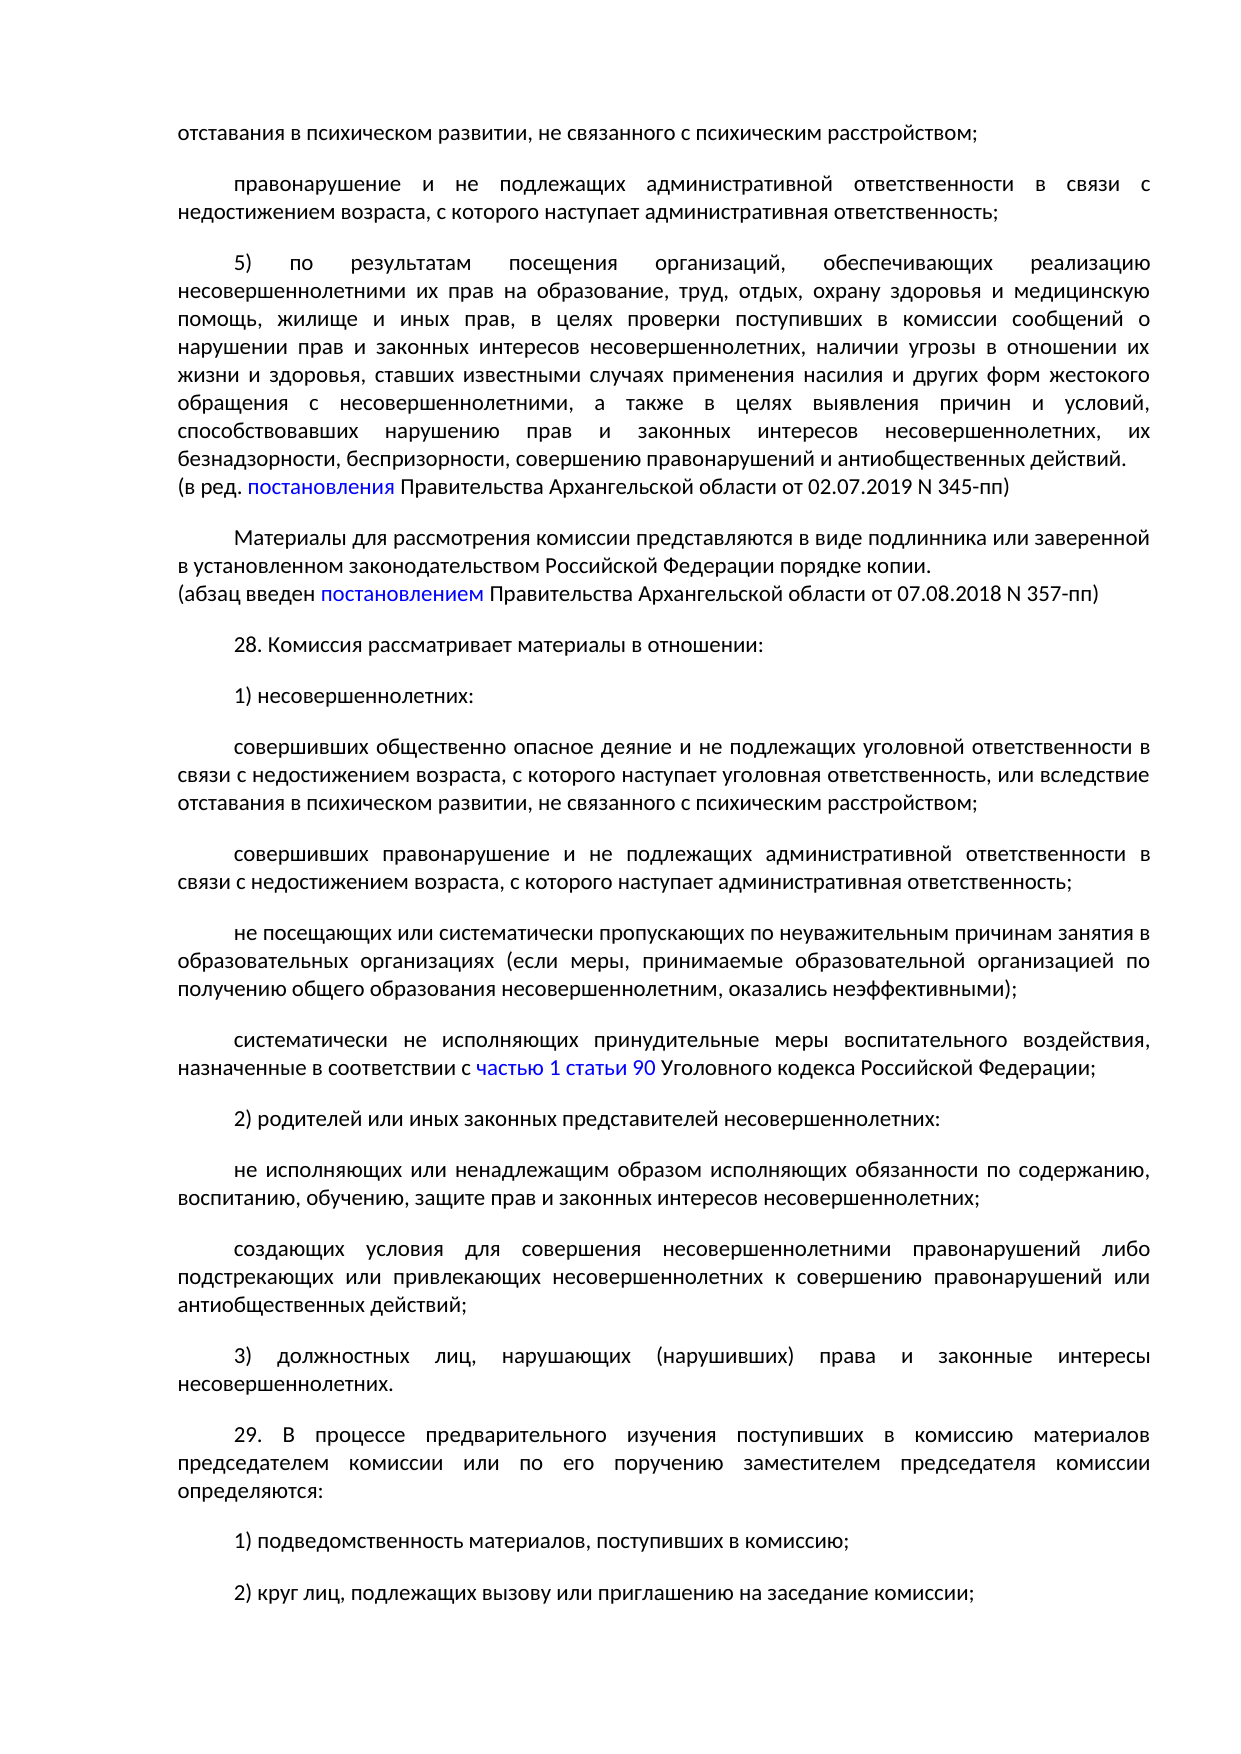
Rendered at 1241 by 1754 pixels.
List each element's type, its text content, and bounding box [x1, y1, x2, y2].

text 3) должностных лиц, нарушающих (нарушивших) права и законные интересы несовершеннолетних. [177, 1341, 1152, 1397]
text совершивших правонарушение и не подлежащих административной ответственности в связи с недостижением возраста, с которого наступает административная ответственность; [177, 839, 1152, 895]
text 5) по результатам посещения организаций, обеспечивающих реализацию несовершеннолетними их прав на образование, труд, отдых, охрану здоровья и медицинскую помощь, жилище и иных прав, в целях проверки поступивших в комиссии сообщений о нарушении прав и законных интересов несовершеннолетних, наличии угрозы в отношении их жизни и здоровья, ставших известными случаях применения насилия и других форм жестокого обращения с несовершеннолетними, а также в целях выявления причин и условий, способствовавших нарушению прав и законных интересов несовершеннолетних, их безнадзорности, беспризорности, совершению правонарушений и антиобщественных действий. [177, 248, 1152, 472]
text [177, 118, 1152, 146]
text создающих условия для совершения несовершеннолетними правонарушений либо подстрекающих или привлекающих несовершеннолетних к совершению правонарушений или антиобщественных действий; [177, 1234, 1152, 1318]
text 29. В процессе предварительного изучения поступивших в комиссию материалов председателем комиссии или по его поручению заместителем председателя комиссии определяются: [177, 1420, 1152, 1504]
text систематически не исполняющих принудительные меры воспитательного воздействия, назначенные в соответствии с частью 1 статьи 90 Уголовного кодекса Российской Федерации; [177, 1025, 1152, 1081]
text 1) подведомственность материалов, поступивших в комиссию; [177, 1527, 1152, 1555]
text 2) круг лиц, подлежащих вызову или приглашению на заседание комиссии; [177, 1578, 1152, 1606]
text Материалы для рассмотрения комиссии представляются в виде подлинника или заверенной в установленном законодательством Российской Федерации порядке копии. [177, 523, 1152, 579]
text правонарушение и не подлежащих административной ответственности в связи с недостижением возраста, с которого наступает административная ответственность; [177, 169, 1152, 225]
text не исполняющих или ненадлежащим образом исполняющих обязанности по содержанию, воспитанию, обучению, защите прав и законных интересов несовершеннолетних; [177, 1155, 1152, 1211]
text совершивших общественно опасное деяние и не подлежащих уголовной ответственности в связи с недостижением возраста, с которого наступает уголовная ответственность, или вследствие отставания в психическом развитии, не связанного с психическим расстройством; [177, 732, 1152, 816]
text 2) родителей или иных законных представителей несовершеннолетних: [177, 1104, 1152, 1132]
text (в ред. постановления Правительства Архангельской области от 02.07.2019 N 345-пп) [177, 472, 1152, 500]
text (абзац введен постановлением Правительства Архангельской области от 07.08.2018 N 357-пп) [177, 579, 1152, 607]
text 1) несовершеннолетних: [177, 681, 1152, 709]
text не посещающих или систематически пропускающих по неуважительным причинам занятия в образовательных организациях (если меры, принимаемые образовательной организацией по получению общего образования несовершеннолетним, оказались неэффективными); [177, 918, 1152, 1002]
text 28. Комиссия рассматривает материалы в отношении: [177, 630, 1152, 658]
